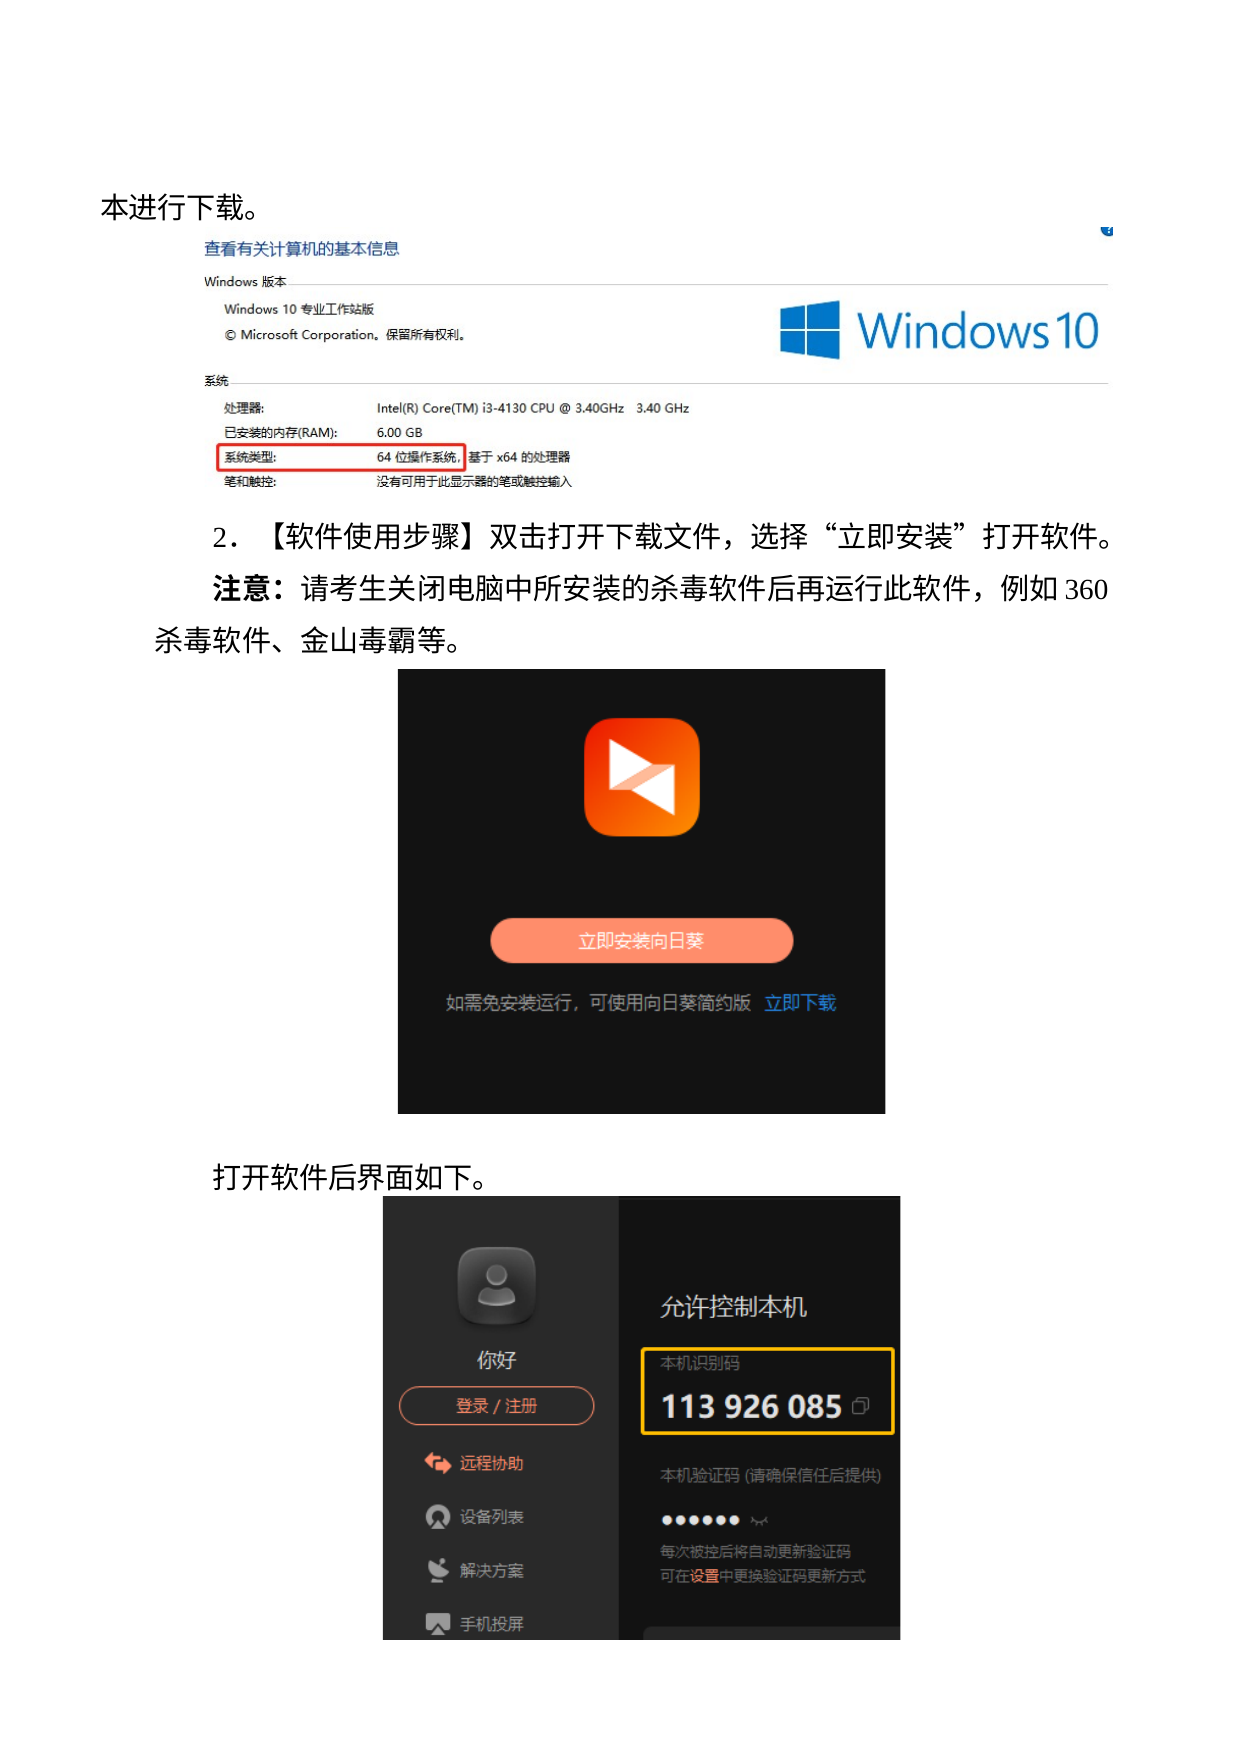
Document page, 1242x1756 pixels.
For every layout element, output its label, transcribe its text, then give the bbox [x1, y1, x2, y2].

picture [397, 669, 886, 1114]
picture [382, 1196, 901, 1640]
text 注意：请考生关闭电脑中所安装的杀毒软件后再运行此软件，例如360杀毒软件、金山毒霸等。 [154, 566, 1142, 660]
text 2．【软件使用步骤】双击打开下载文件，选择“立即安装”打开软件。 [212, 513, 1183, 556]
text 打开软件后界面如下。 [212, 1154, 1183, 1197]
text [100, 164, 1183, 227]
picture [204, 227, 1113, 487]
